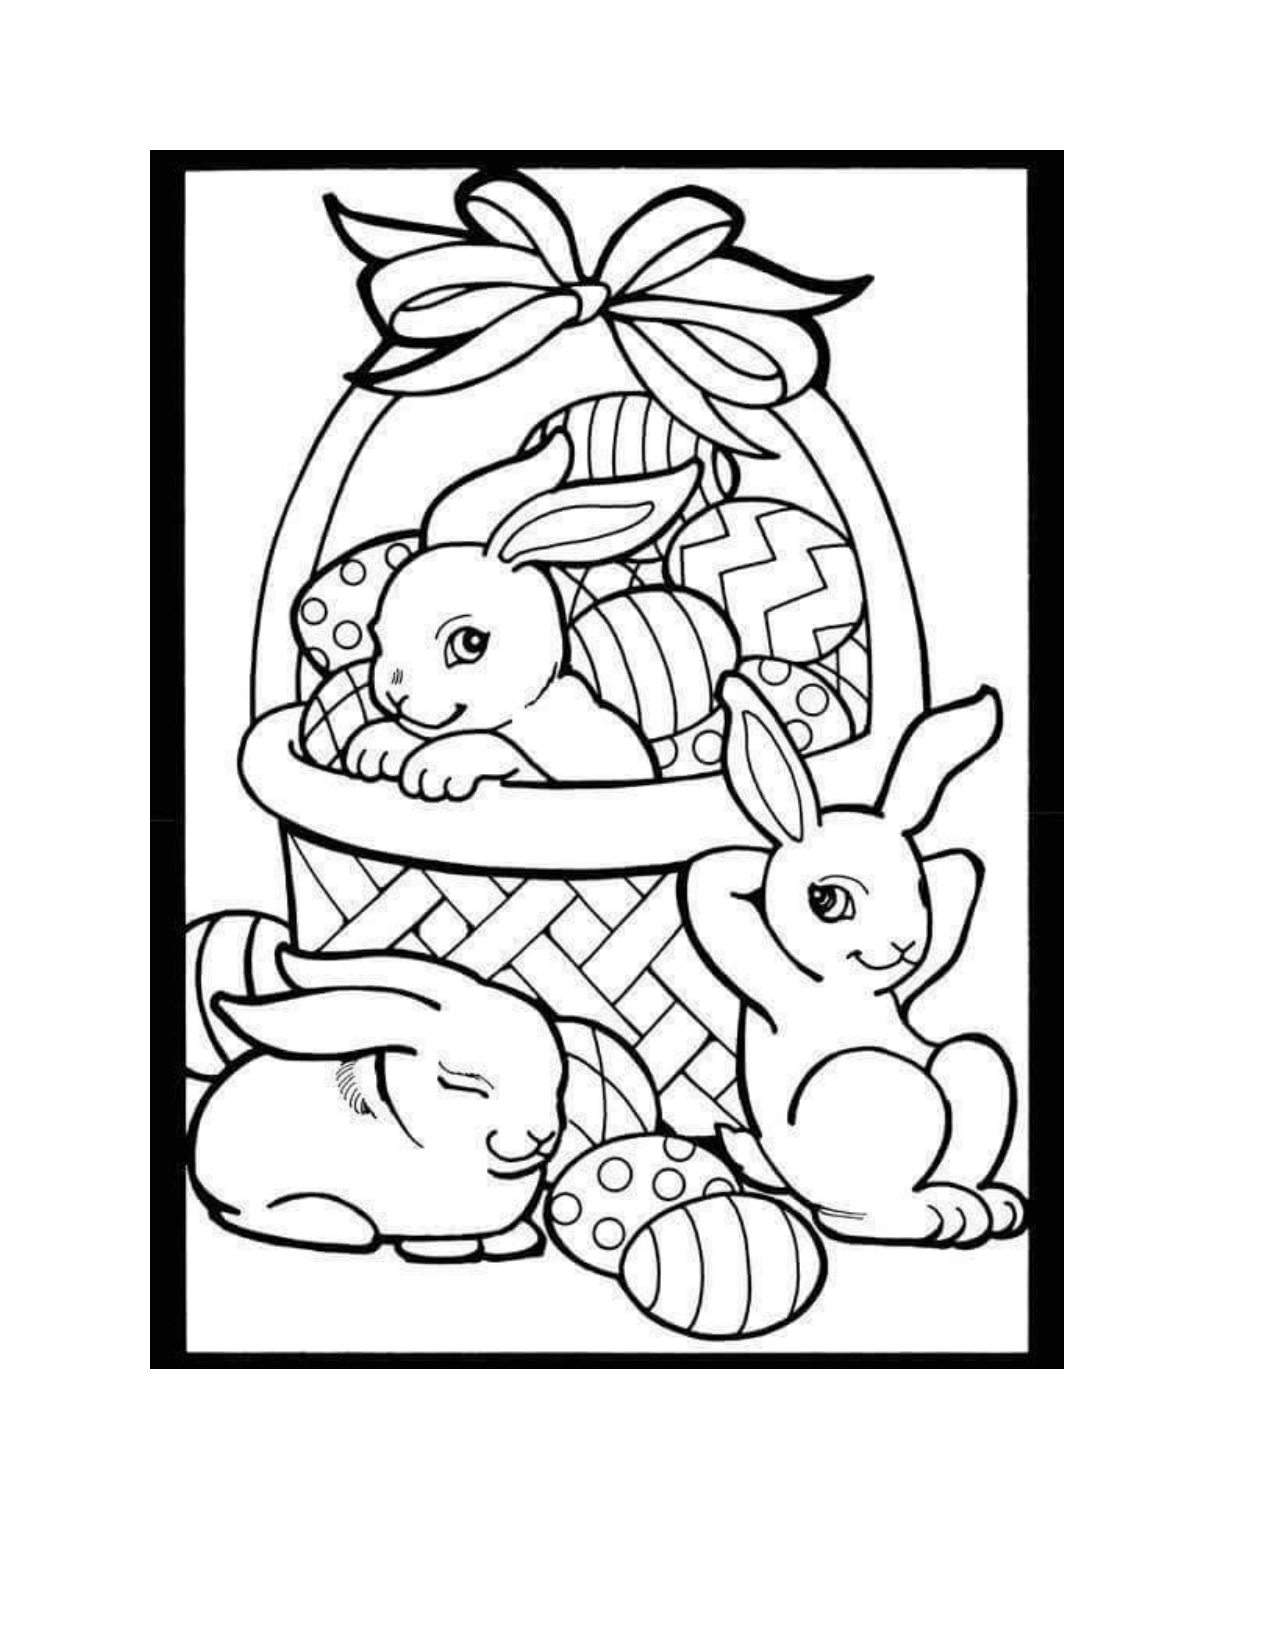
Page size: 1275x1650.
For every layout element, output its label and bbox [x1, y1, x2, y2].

picture [150, 150, 1064, 1369]
